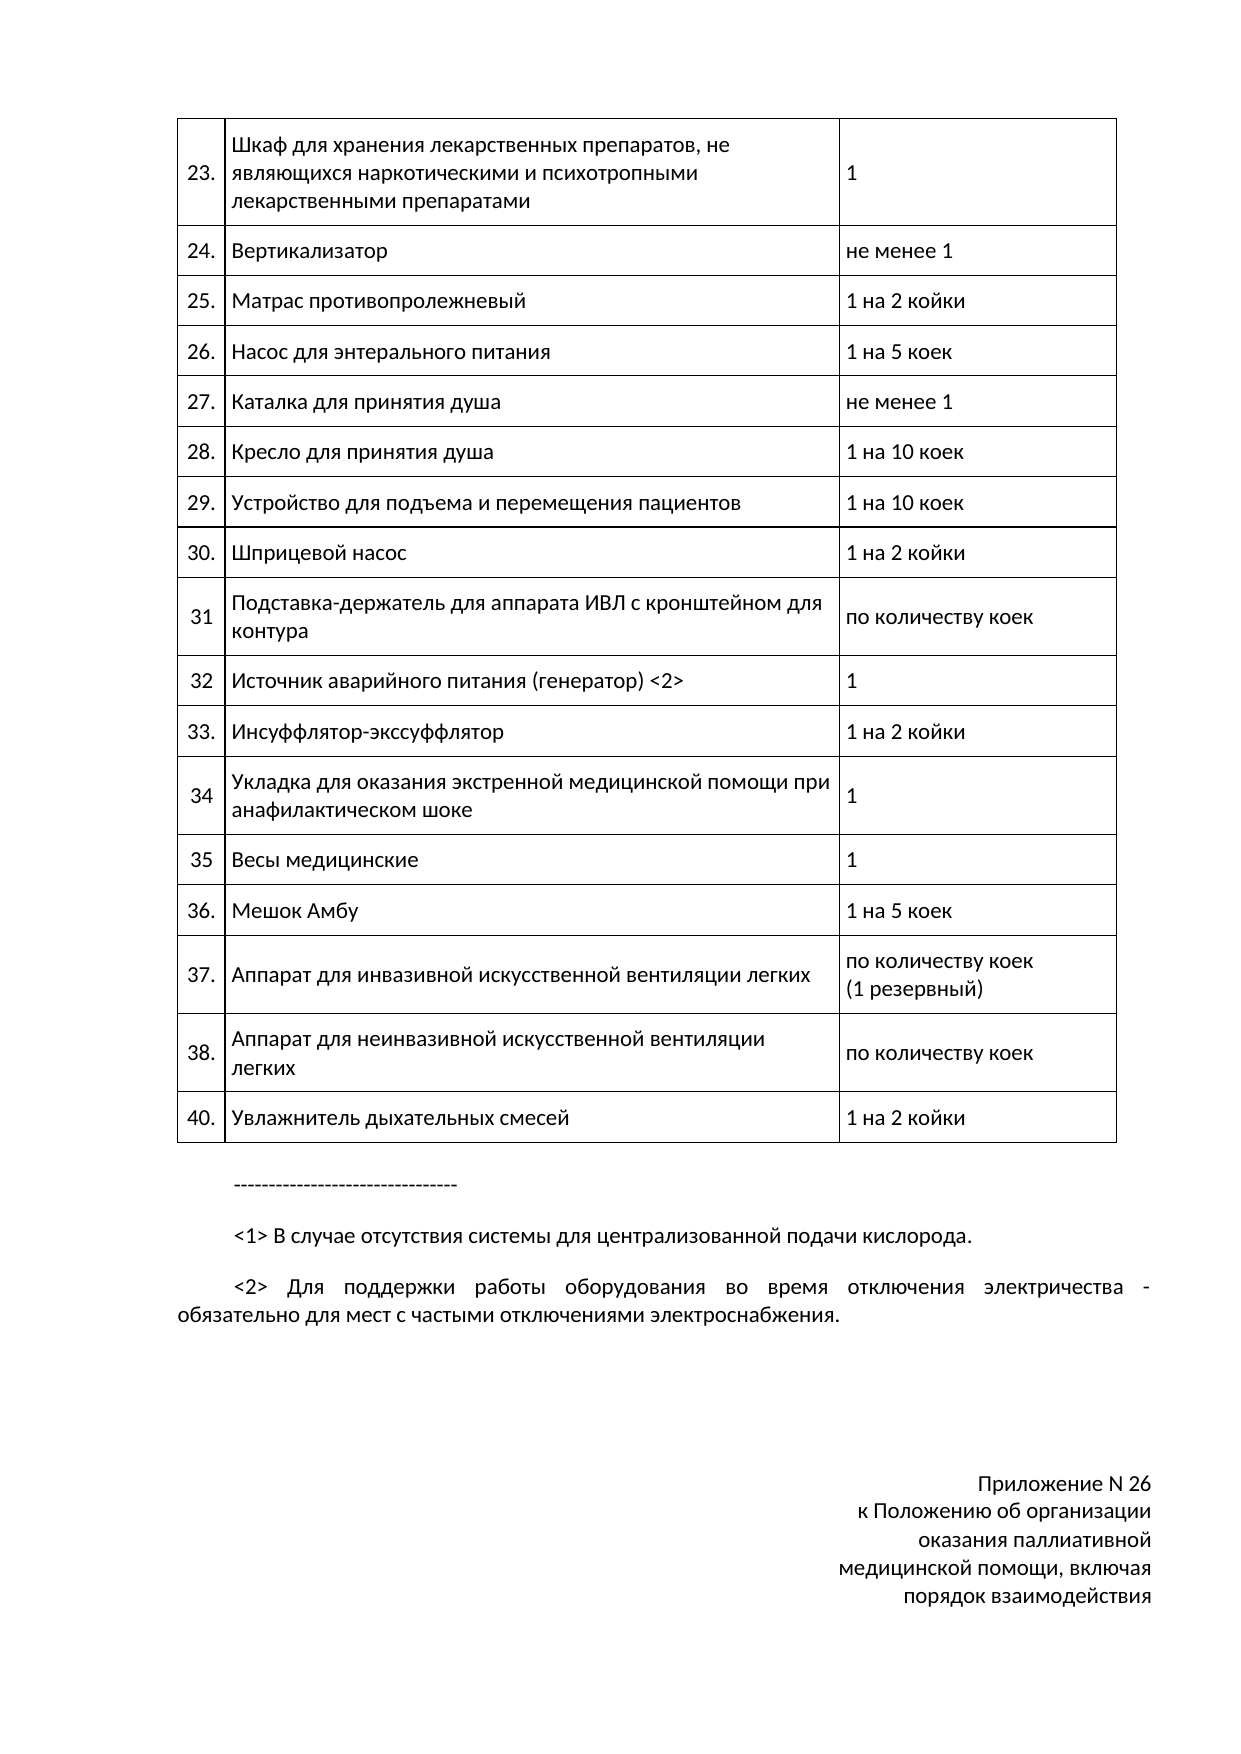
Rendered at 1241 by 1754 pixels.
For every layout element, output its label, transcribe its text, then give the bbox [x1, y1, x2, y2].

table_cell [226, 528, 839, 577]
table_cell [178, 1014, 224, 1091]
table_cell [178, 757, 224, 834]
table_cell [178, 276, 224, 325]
text <2> Для поддержки работы оборудования во время отключения электричества - обязательно для мест с частыми отключениями электроснабжения. [177, 1272, 1152, 1328]
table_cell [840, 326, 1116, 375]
text -------------------------------- [177, 1171, 1152, 1199]
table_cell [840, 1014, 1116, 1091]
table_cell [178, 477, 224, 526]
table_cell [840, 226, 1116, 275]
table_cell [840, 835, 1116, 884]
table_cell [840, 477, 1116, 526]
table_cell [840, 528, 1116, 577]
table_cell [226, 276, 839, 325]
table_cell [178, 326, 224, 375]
text к Положению об организации [177, 1497, 1152, 1525]
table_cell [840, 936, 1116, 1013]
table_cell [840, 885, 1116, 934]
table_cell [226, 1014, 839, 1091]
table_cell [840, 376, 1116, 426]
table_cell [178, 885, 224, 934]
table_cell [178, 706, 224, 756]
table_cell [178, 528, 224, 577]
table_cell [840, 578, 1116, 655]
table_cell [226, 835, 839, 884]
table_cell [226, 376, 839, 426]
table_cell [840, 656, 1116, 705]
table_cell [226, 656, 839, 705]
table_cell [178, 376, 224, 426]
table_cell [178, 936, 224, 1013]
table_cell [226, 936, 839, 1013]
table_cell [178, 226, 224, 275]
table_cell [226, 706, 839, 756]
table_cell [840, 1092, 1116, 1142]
text Приложение N 26 [177, 1469, 1152, 1497]
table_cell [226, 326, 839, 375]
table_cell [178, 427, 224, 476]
text медицинской помощи, включая [177, 1553, 1152, 1581]
text порядок взаимодействия [177, 1581, 1152, 1609]
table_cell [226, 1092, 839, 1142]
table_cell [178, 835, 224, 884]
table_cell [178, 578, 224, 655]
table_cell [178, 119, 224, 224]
text оказания паллиативной [177, 1525, 1152, 1553]
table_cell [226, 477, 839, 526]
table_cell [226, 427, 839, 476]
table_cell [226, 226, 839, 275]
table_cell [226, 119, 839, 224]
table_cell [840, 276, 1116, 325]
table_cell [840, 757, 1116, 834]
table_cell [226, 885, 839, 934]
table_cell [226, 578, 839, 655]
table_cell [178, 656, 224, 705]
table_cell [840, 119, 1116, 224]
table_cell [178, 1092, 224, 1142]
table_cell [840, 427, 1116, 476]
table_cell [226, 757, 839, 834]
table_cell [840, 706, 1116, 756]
text <1> В случае отсутствия системы для централизованной подачи кислорода. [177, 1222, 1152, 1249]
